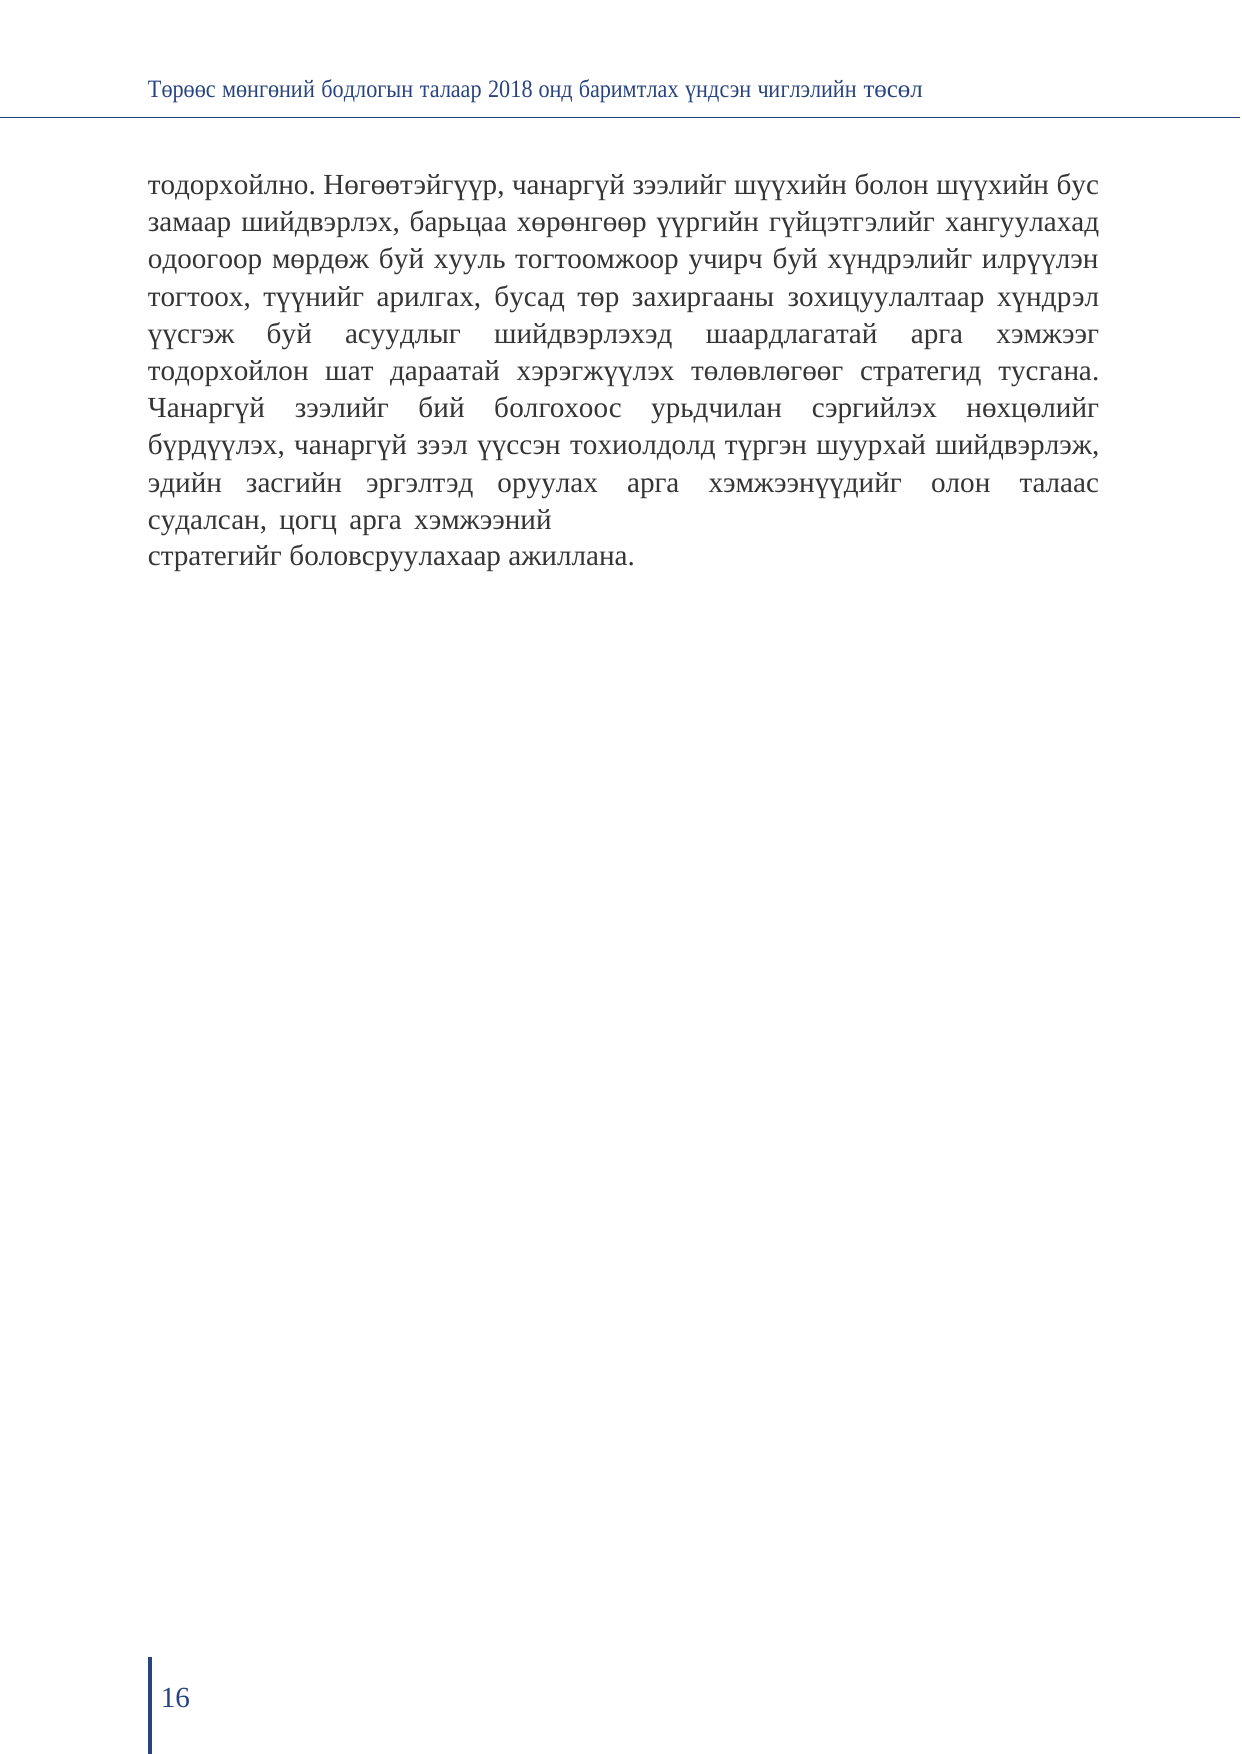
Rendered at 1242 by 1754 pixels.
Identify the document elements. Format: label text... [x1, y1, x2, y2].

text 16 [161, 1680, 1106, 1713]
text Төрөөс мөнгөний бодлогын талаар 2018 онд баримтлах үндсэн чиглэлийн төсөл [148, 75, 1106, 102]
text стратегийг боловсруулахаар ажиллана. [148, 539, 637, 570]
text тодорхойлно. Нөгөөтэйгүүр, чанаргүй зээлийг шүүхийн болон шүүхийн бус замаар шийдвэрлэх, барьцаа хөрөнгөөр үүргийн гүйцэтгэлийг хангуулахад одоогоор мөрдөж буй хууль тогтоомжоор учирч буй хүндрэлийг илрүүлэн тогтоох, түүнийг арилгах, бусад төр захиргааны зохицуулалтаар хүндрэл үүсгэж буй асуудлыг шийдвэрлэхэд шаардлагатай арга хэмжээг тодорхойлон шат дараатай хэрэгжүүлэх төлөвлөгөөг стратегид тусгана. Чанаргүй зээлийг бий болгохоос урьдчилан сэргийлэх нөхцөлийг бүрдүүлэх, чанаргүй зээл үүссэн тохиолдолд түргэн шуурхай шийдвэрлэж, эдийн засгийн эргэлтэд оруулах арга хэмжээнүүдийг олон талаас судалсан, цогц арга хэмжээний [148, 167, 1099, 535]
